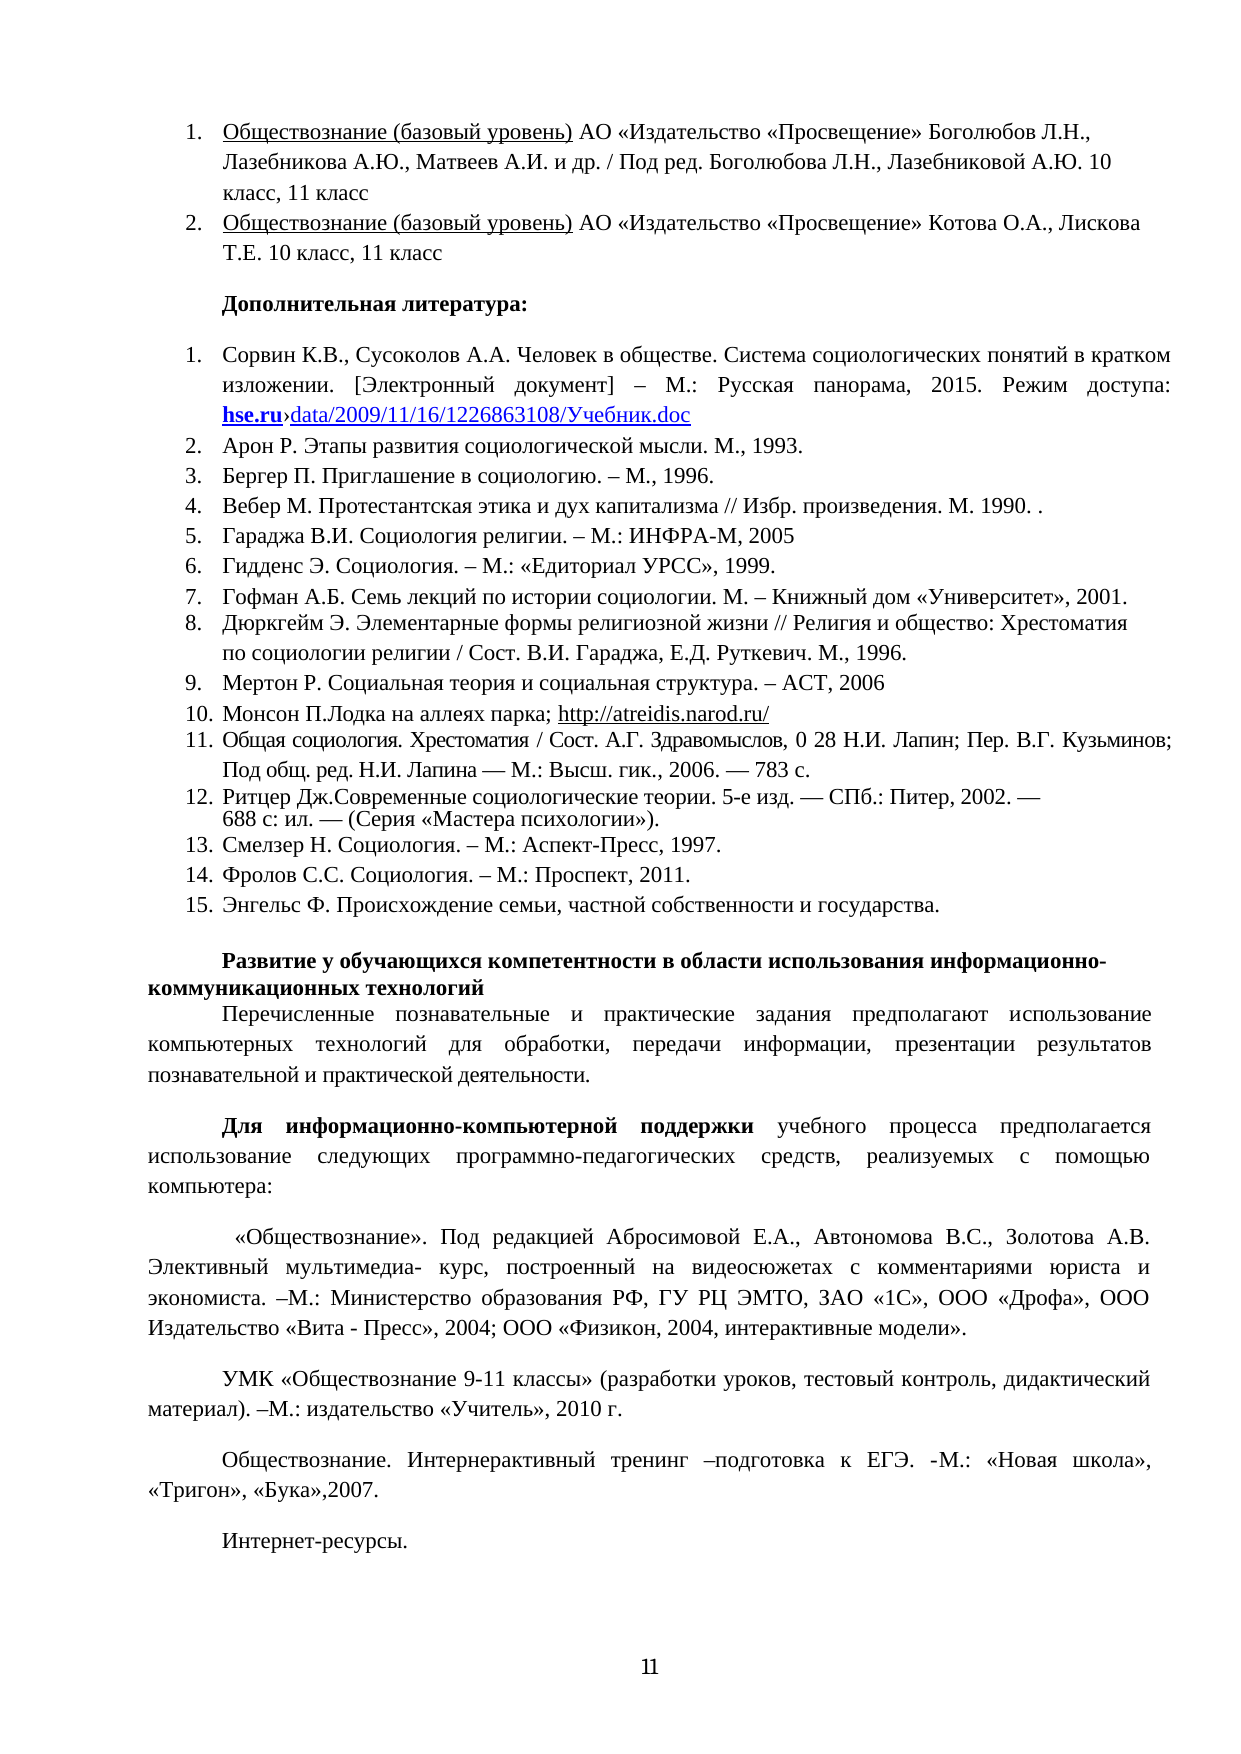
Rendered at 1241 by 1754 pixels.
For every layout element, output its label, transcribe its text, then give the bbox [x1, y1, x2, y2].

list Ритцер Дж.Современные социологические теории. 5-е изд. — СПб.: Питер, 2002. — 688 с: ил. — (Серия «Мастера психологии»). [185, 786, 1068, 831]
list Обществознание (базовый уровень) АО «Издательство «Просвещение» Котова О.А., Лискова Т.Е. 10 класс, 11 класс [185, 209, 1152, 265]
text Перечисленные познавательные и практические задания предполагают использование компьютерных технологий для обработки, передачи информации, презентации результатов познавательной и практической деятельности. [148, 1000, 1152, 1087]
list Гараджа В.И. Социология религии. – М.: ИНФРА-М, 2005 [185, 522, 1172, 549]
text Развитие у обучающихся компетентности в области использования информационно-коммуникационных технологий [148, 948, 1152, 1000]
text УМК «Обществознание 9-11 классы» (разработки уроков, тестовый контроль, дидактический материал). –М.: издательство «Учитель», 2010 г. [148, 1365, 1152, 1421]
list Фролов С.С. Социология. – М.: Проспект, 2011. [185, 861, 1172, 887]
list Гидденс Э. Социология. – М.: «Едиториал УРСС», 1999. [185, 552, 1172, 579]
list Дюркгейм Э. Элементарные формы религиозной жизни // Религия и общество: Хрестоматия по социологии религии / Сост. В.И. Гараджа, Е.Д. Руткевич. М., 1996. [185, 609, 1152, 666]
list Энгельс Ф. Происхождение семьи, частной собственности и государства. [185, 891, 1172, 917]
list Бергер П. Приглашение в социологию. – М., 1996. [185, 462, 1172, 488]
list Смелзер Н. Социология. – М.: Аспект-Пресс, 1997. [185, 831, 1172, 857]
list Общая социология. Хрестоматия / Сост. А.Г. Здравомыслов, 0 28 Н.И. Лапин; Пер. В.Г. Кузьминов; Под общ. ред. Н.И. Лапина — М.: Высш. гик., 2006. — 783 с. [185, 726, 1172, 783]
subtitle Монсон П.Лодка на аллеях парка; http://atreidis.narod.ru/ [185, 700, 1152, 726]
list Гофман А.Б. Семь лекций по истории социологии. М. – Книжный дом «Университет», 2001. [185, 583, 1172, 609]
list Вебер М. Протестантская этика и дух капитализма // Избр. произведения. М. 1990. . [185, 492, 1152, 518]
list Сорвин К.В., Сусоколов А.А. Человек в обществе. Система социологических понятий в кратком изложении. [Электронный документ] – М.: Русская панорама, 2015. Режим доступа: hse.ru›data/2009/11/16/1226863108/Учебник.doc [185, 341, 1172, 428]
text Обществознание. Интернерактивный тренинг –подготовка к ЕГЭ. -М.: «Новая школа», «Тригон», «Бука»,2007. [148, 1446, 1152, 1503]
list Мертон Р. Социальная теория и социальная структура. – АСТ, 2006 [185, 669, 1152, 696]
text Дополнительная литература: [148, 290, 1152, 316]
text Для информационно-компьютерной поддержки учебного процесса предполагается использование следующих программно-педагогических средств, реализуемых с помощью компьютера: [148, 1112, 1152, 1198]
text «Обществознание». Под редакцией Абросимовой Е.А., Автономова В.С., Золотова А.В. Элективный мультимедиа- курс, построенный на видеосюжетах с комментариями юриста и экономиста. –М.: Министерство образования РФ, ГУ РЦ ЭМТО, ЗАО «1С», ООО «Дрофа», ООО Издательство «Вита - Пресс», 2004; ООО «Физикон, 2004, интерактивные модели». [148, 1223, 1152, 1340]
list Обществознание (базовый уровень) АО «Издательство «Просвещение» Боголюбов Л.Н., Лазебникова А.Ю., Матвеев А.И. и др. / Под ред. Боголюбова Л.Н., Лазебниковой А.Ю. 10 класс, 11 класс [185, 118, 1152, 205]
text Интернет-ресурсы. [148, 1527, 1152, 1554]
list Арон Р. Этапы развития социологической мысли. М., 1993. [185, 432, 1172, 458]
